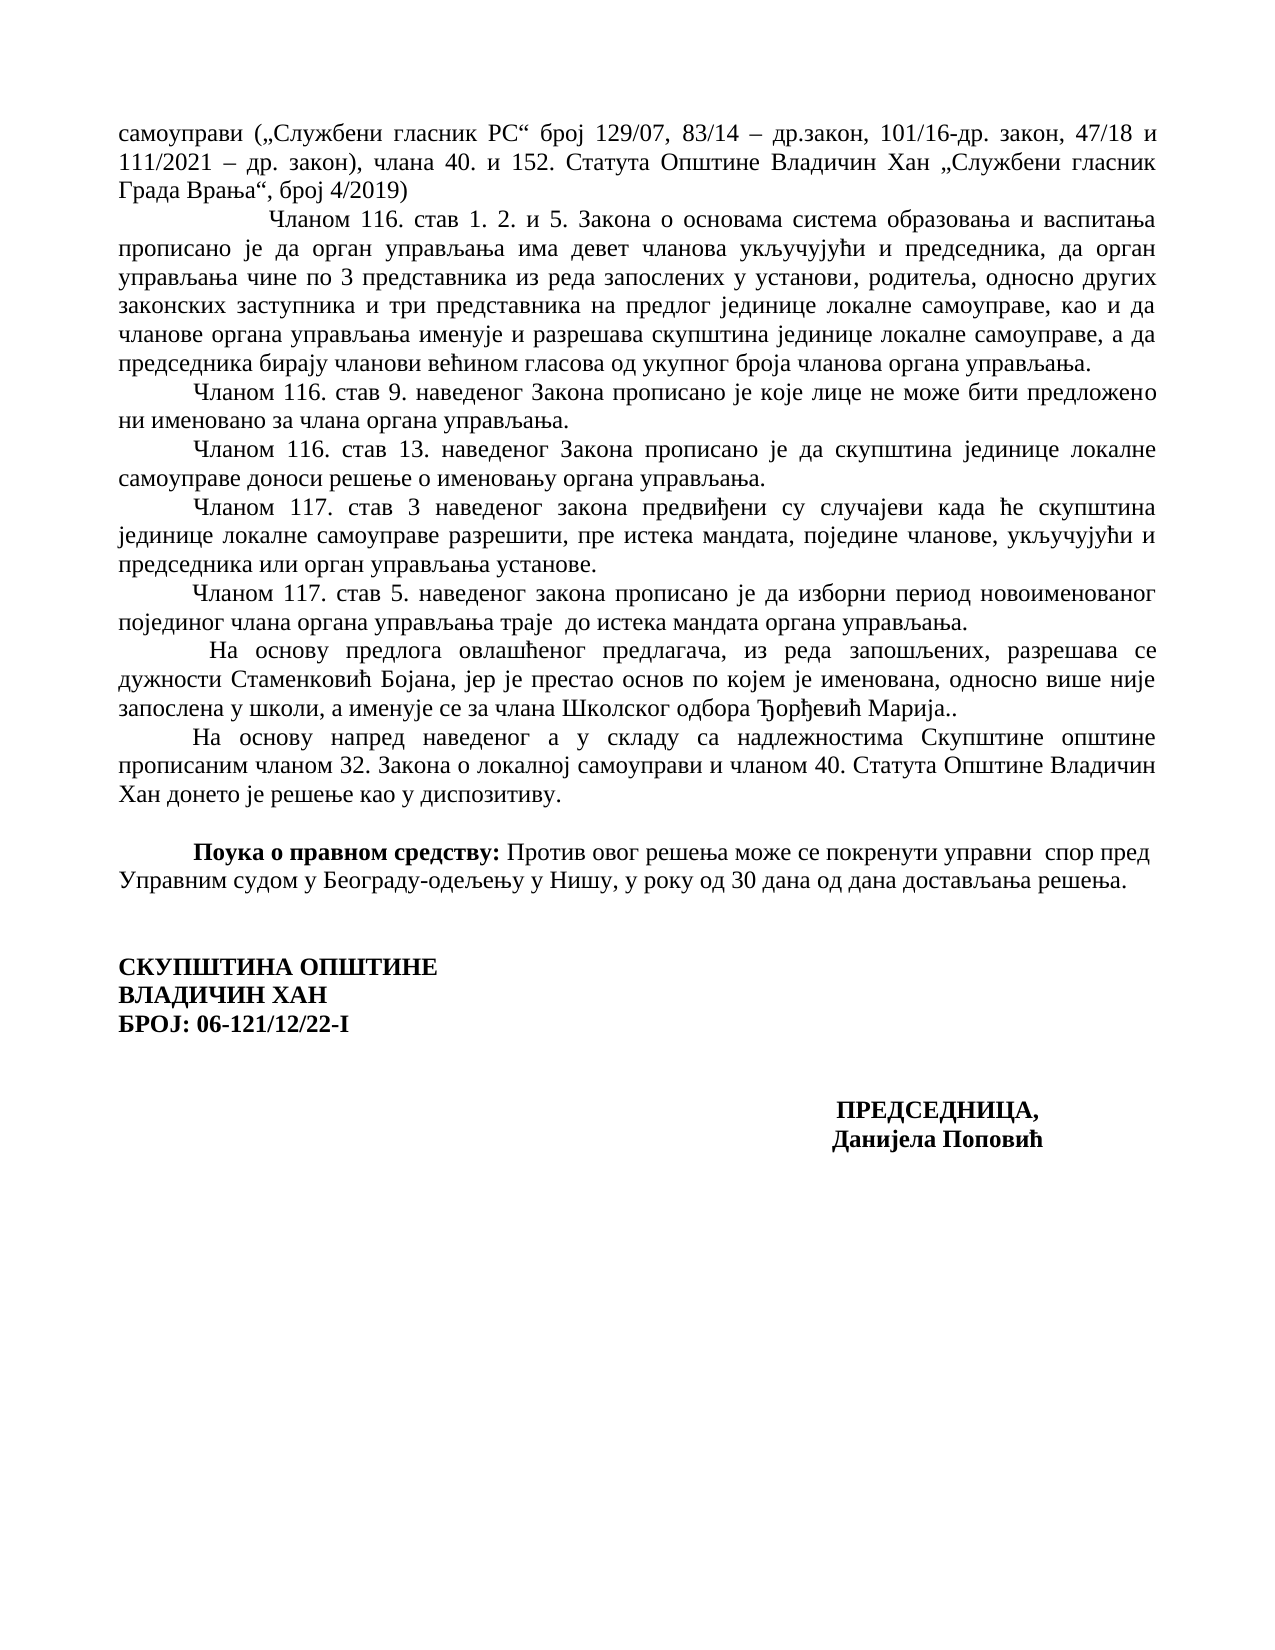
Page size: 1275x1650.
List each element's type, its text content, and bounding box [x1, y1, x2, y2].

text Данијела Поповић [718, 1124, 1157, 1153]
text ПРЕДСЕДНИЦА, [718, 1096, 1157, 1124]
text Поука о правном средству: Против овог решења може се покренути управни спор пред Управним судом у Београду-одељењу у Нишу, у року од 30 дана од дана достављања решења. [118, 837, 1157, 894]
list На основу предлога овлашћеног предлагача, из реда запошљених, разрешава се дужности Стаменковић Бојана, јер је престао основ по којем је именована, односно више није запослена у школи, а именује се за члана Школског одбора Ђорђевић Марија.. [118, 636, 1157, 722]
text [118, 118, 1157, 204]
text Чланом 116. став 9. наведеног Закона прописано је које лице не може бити предложенo ни именовано за члана органа управљања. [118, 377, 1157, 434]
list На основу напред наведеног а у складу са надлежностима Скупштине општине прописаним чланом 32. Закона о локалној самоуправи и чланом 40. Статута Општине Владичин Хан донето је решење као у диспозитиву. [118, 722, 1157, 808]
text ВЛАДИЧИН ХАН [118, 981, 1157, 1009]
text Чланом 116. став 1. 2. и 5. Закона о основама система образовања и васпитања прописано је да орган управљања има девет чланова укључујући и председника, да орган управљања чине по 3 представника из реда запослених у установи, родитеља, односно других законских заступника и три представника на предлог јединице локалне самоуправе, као и да чланове органа управљања именује и разрешава скупштина јединице локалне самоуправе, а да председника бирају чланови већином гласова од укупног броја чланова органа управљања. [118, 204, 1157, 377]
text СКУПШТИНА ОПШТИНЕ [118, 952, 1157, 981]
text Чланом 116. став 13. наведеног Закона прописано је да скупштина јединице локалне самоуправе доноси решење о именовању органа управљања. [118, 434, 1157, 492]
text БРОЈ: 06-121/12/22-I [118, 1009, 1157, 1038]
text Чланом 117. став 3 наведеног закона предвиђени су случајеви када ће скупштина јединице локалне самоуправе разрешити, пре истека мандата, поједине чланове, укључујући и председника или орган управљања установе. [118, 492, 1157, 578]
text Чланом 117. став 5. наведеног закона прописано је да изборни период новоименованог појединог члана органа управљања траје до истека мандата органа управљања. [118, 578, 1157, 636]
